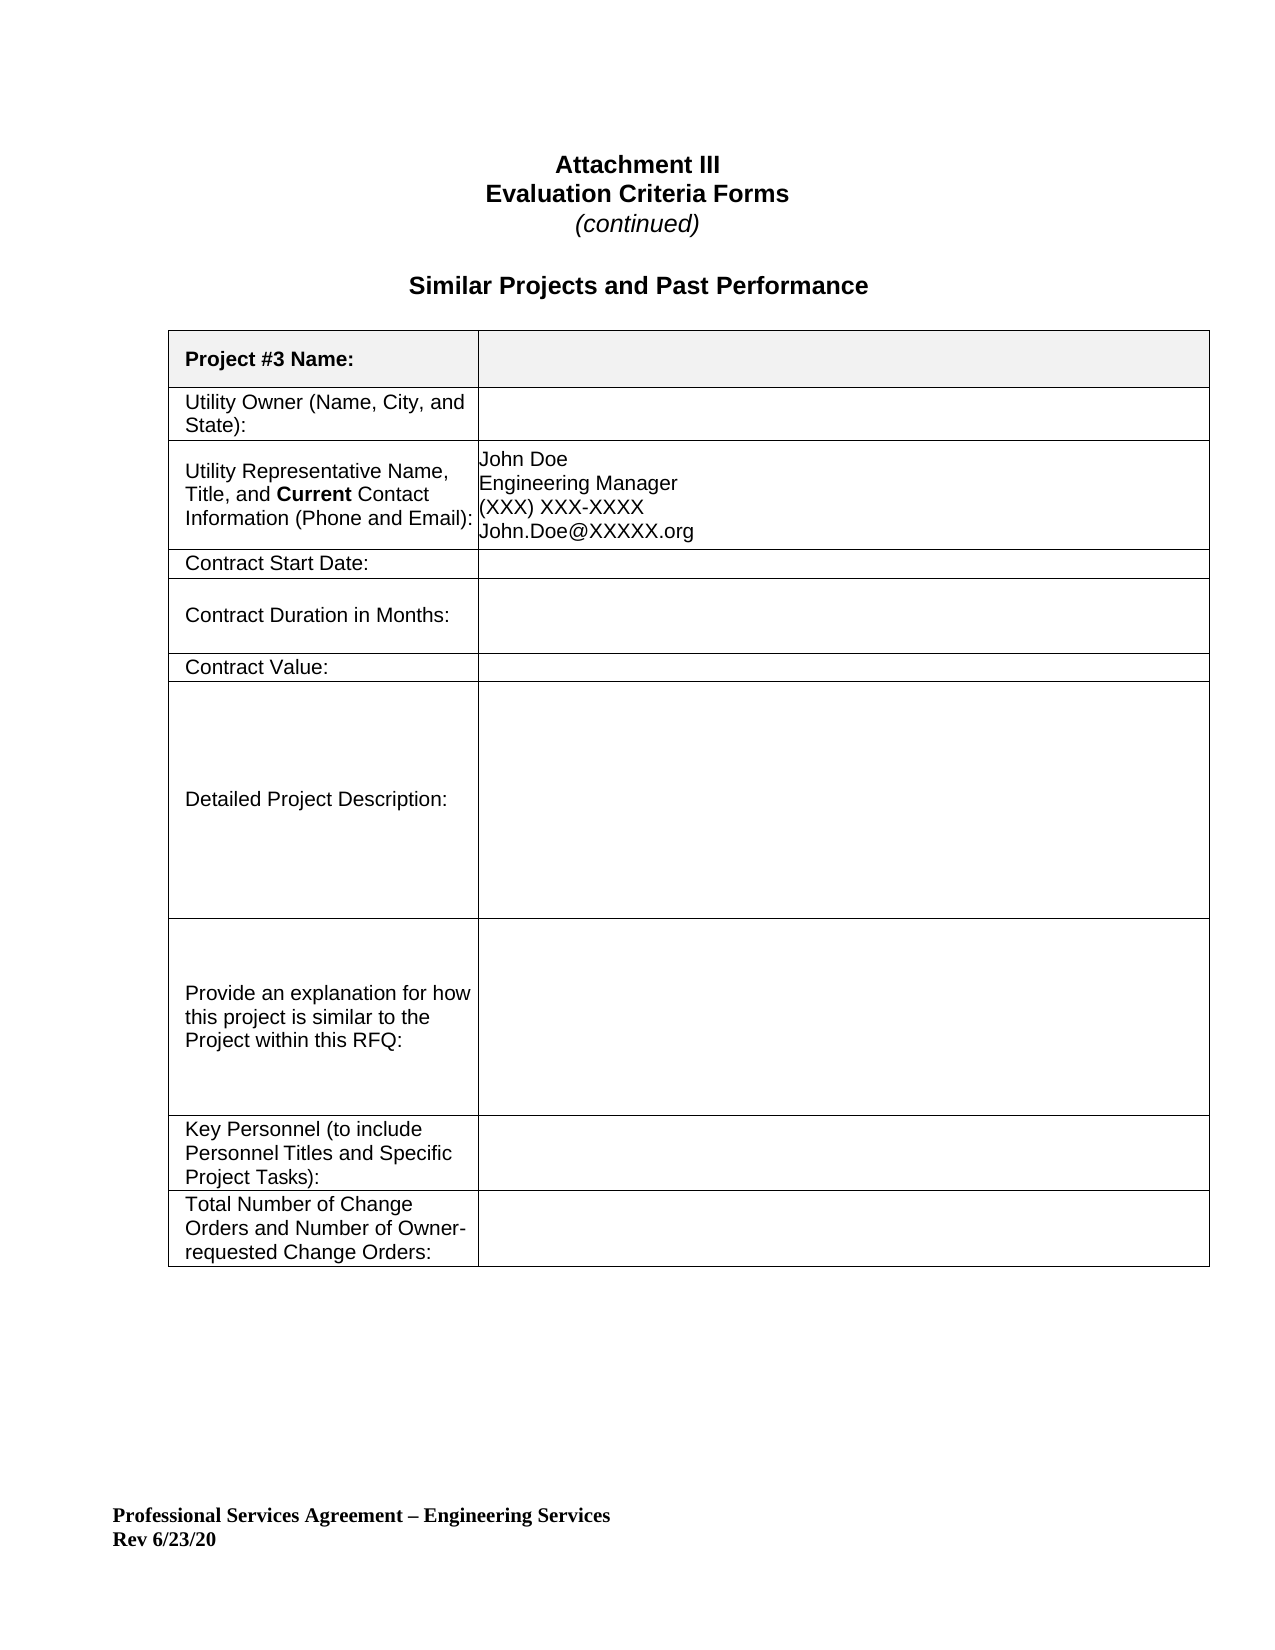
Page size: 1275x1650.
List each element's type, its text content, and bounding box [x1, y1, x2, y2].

text (continued) [122, 209, 1155, 238]
text Attachment III [112, 150, 1162, 179]
table_cell [479, 579, 1209, 653]
table_cell Utility Owner (Name, City, and State): [169, 388, 478, 440]
text Similar Projects and Past Performance [122, 271, 1155, 300]
table_cell [479, 654, 1209, 681]
table_cell Key Personnel (to include Personnel Titles and Specific Project Tasks): [169, 1116, 478, 1190]
table_cell [479, 919, 1209, 1115]
table_header Project #3 Name: [169, 331, 478, 387]
table_cell John Doe Engineering Manager (XXX) XXX-XXXX John.Doe@XXXXX.org [479, 441, 1209, 548]
table_cell [479, 388, 1209, 440]
table_cell Contract Duration in Months: [169, 579, 478, 653]
table_cell [479, 1116, 1209, 1190]
table_header [479, 331, 1209, 387]
table_cell Provide an explanation for how this project is similar to the Project within this RFQ: [169, 919, 478, 1115]
table_cell Detailed Project Description: [169, 682, 478, 918]
table_cell Contract Value: [169, 654, 478, 681]
table_cell Contract Start Date: [169, 550, 478, 578]
table_cell [479, 1191, 1209, 1266]
table_cell [479, 682, 1209, 918]
table_cell [479, 550, 1209, 578]
text Evaluation Criteria Forms [112, 179, 1162, 207]
table_cell Utility Representative Name, Title, and Current Contact Information (Phone and Email): [169, 441, 478, 548]
table_cell Total Number of Change Orders and Number of Owner-requested Change Orders: [169, 1191, 478, 1266]
